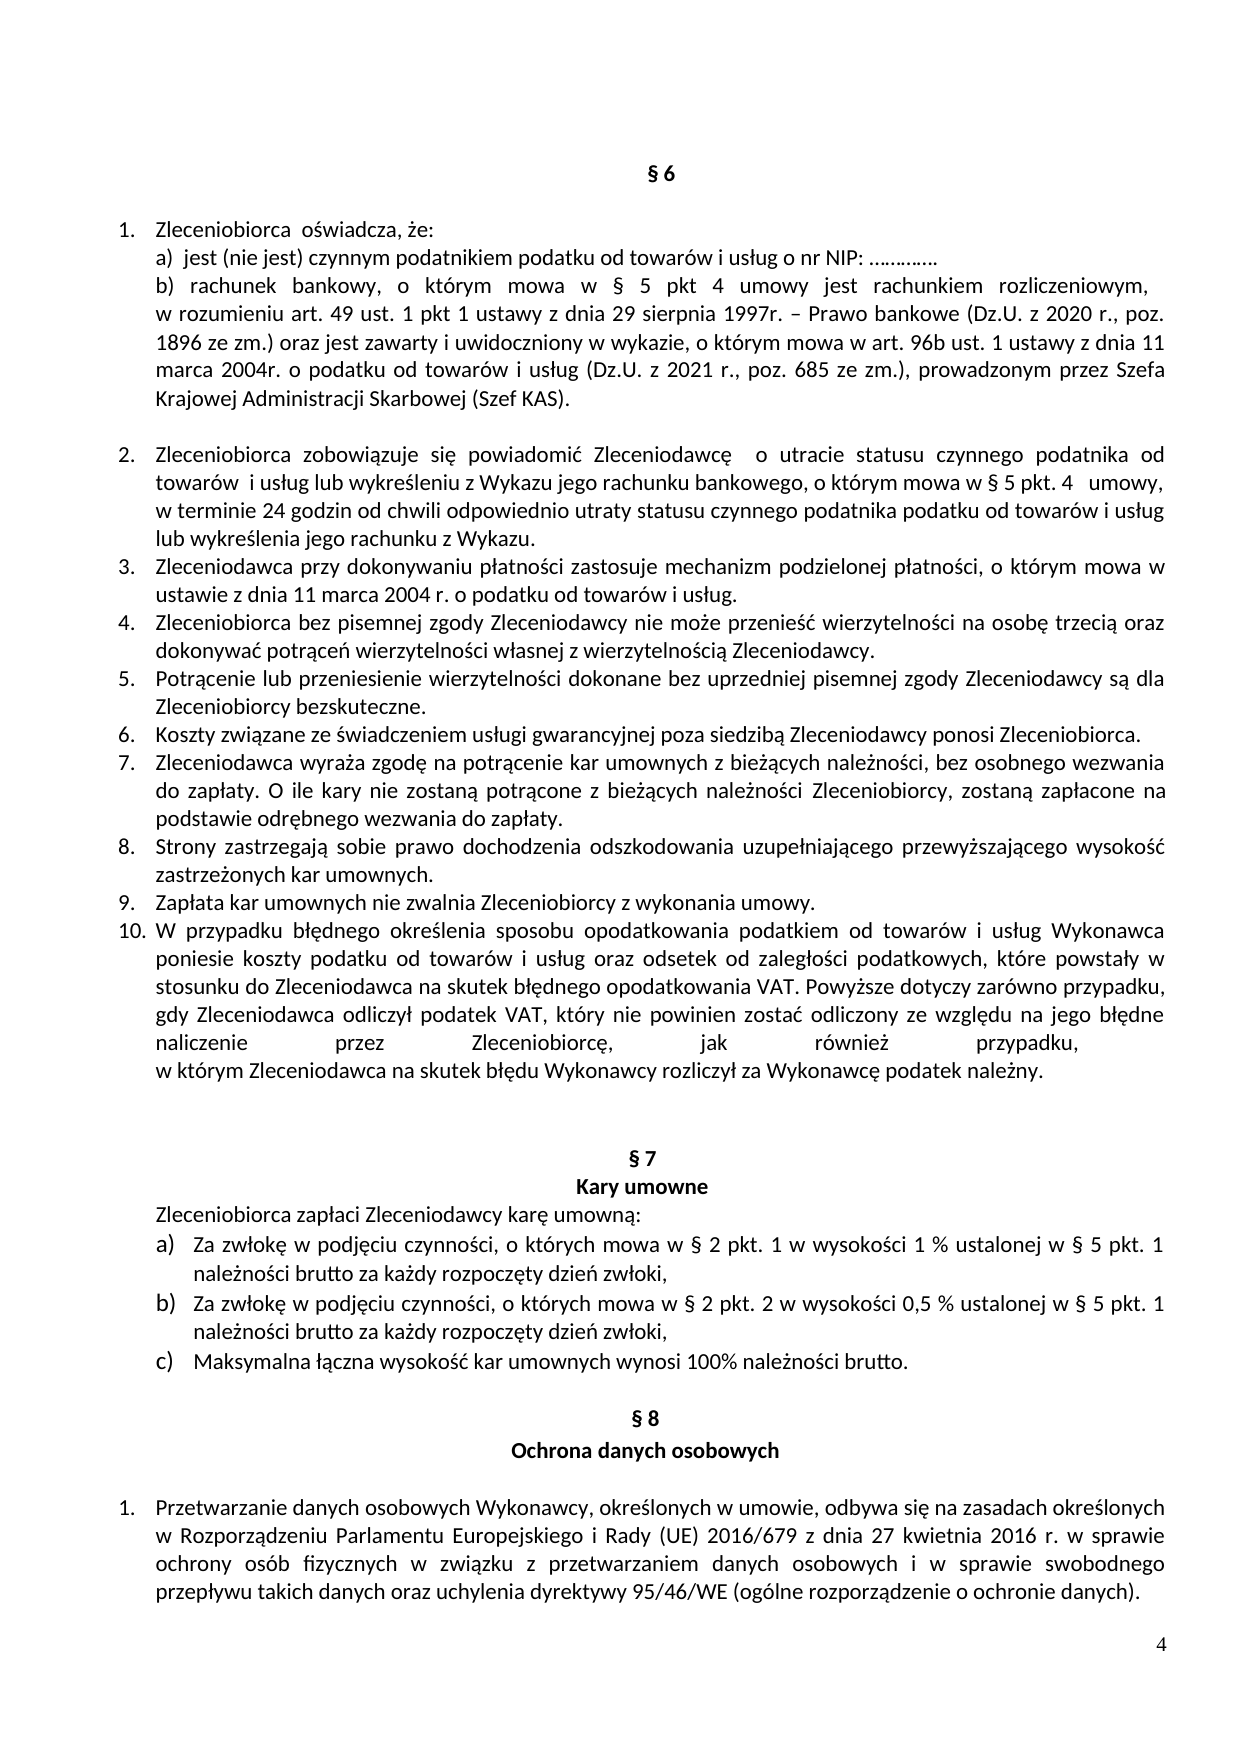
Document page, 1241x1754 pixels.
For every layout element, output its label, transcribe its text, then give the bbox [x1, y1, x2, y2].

text Ochrona danych osobowych [124, 1436, 1167, 1464]
list Zleceniobiorca oświadcza, że: [118, 216, 1167, 243]
list Przetwarzanie danych osobowych Wykonawcy, określonych w umowie, odbywa się na zasadach określonych w Rozporządzeniu Parlamentu Europejskiego i Rady (UE) 2016/679 z dnia 27 kwietnia 2016 r. w sprawie ochrony osób fizycznych w związku z przetwarzaniem danych osobowych i w sprawie swobodnego przepływu takich danych oraz uchylenia dyrektywy 95/46/WE (ogólne rozporządzenie o ochronie danych). [118, 1493, 1167, 1606]
list Za zwłokę w podjęciu czynności, o których mowa w § 2 pkt. 1 w wysokości 1 % ustalonej w § 5 pkt. 1 należności brutto za każdy rozpoczęty dzień zwłoki, [156, 1228, 1167, 1287]
list a) jest (nie jest) czynnym podatnikiem podatku od towarów i usług o nr NIP: …………. [155, 243, 1167, 272]
text § 8 [124, 1404, 1167, 1432]
list Za zwłokę w podjęciu czynności, o których mowa w § 2 pkt. 2 w wysokości 0,5 % ustalonej w § 5 pkt. 1 należności brutto za każdy rozpoczęty dzień zwłoki, [156, 1287, 1167, 1346]
list Zleceniodawca przy dokonywaniu płatności zastosuje mechanizm podzielonej płatności, o którym mowa w ustawie z dnia 11 marca 2004 r. o podatku od towarów i usług. [118, 552, 1167, 608]
text Kary umowne [118, 1172, 1167, 1200]
list Zleceniobiorca bez pisemnej zgody Zleceniodawcy nie może przenieść wierzytelności na osobę trzecią oraz dokonywać potrąceń wierzytelności własnej z wierzytelnością Zleceniodawcy. [118, 608, 1167, 664]
text Zleceniobiorca zapłaci Zleceniodawcy karę umowną: [156, 1200, 1167, 1228]
list § 6 [156, 159, 1167, 187]
list Zapłata kar umownych nie zwalnia Zleceniobiorcy z wykonania umowy. [118, 888, 1167, 916]
list b) rachunek bankowy, o którym mowa w § 5 pkt 4 umowy jest rachunkiem rozliczeniowym, w rozumieniu art. 49 ust. 1 pkt 1 ustawy z dnia 29 sierpnia 1997r. – Prawo bankowe (Dz.U. z 2020 r., poz. 1896 ze zm.) oraz jest zawarty i uwidoczniony w wykazie, o którym mowa w art. 96b ust. 1 ustawy z dnia 11 marca 2004r. o podatku od towarów i usług (Dz.U. z 2021 r., poz. 685 ze zm.), prowadzonym przez Szefa Krajowej Administracji Skarbowej (Szef KAS). [155, 272, 1167, 412]
list Koszty związane ze świadczeniem usługi gwarancyjnej poza siedzibą Zleceniodawcy ponosi Zleceniobiorca. [118, 720, 1167, 748]
text § 7 [118, 1144, 1167, 1172]
list W przypadku błędnego określenia sposobu opodatkowania podatkiem od towarów i usług Wykonawca poniesie koszty podatku od towarów i usług oraz odsetek od zaległości podatkowych, które powstały w stosunku do Zleceniodawca na skutek błędnego opodatkowania VAT. Powyższe dotyczy zarówno przypadku, gdy Zleceniodawca odliczył podatek VAT, który nie powinien zostać odliczony ze względu na jego błędne naliczenie przez Zleceniobiorcę, jak również przypadku, w którym Zleceniodawca na skutek błędu Wykonawcy rozliczył za Wykonawcę podatek należny. [118, 916, 1167, 1084]
list Potrącenie lub przeniesienie wierzytelności dokonane bez uprzedniej pisemnej zgody Zleceniodawcy są dla Zleceniobiorcy bezskuteczne. [118, 664, 1167, 720]
list Zleceniobiorca zobowiązuje się powiadomić Zleceniodawcę o utracie statusu czynnego podatnika od towarów i usług lub wykreśleniu z Wykazu jego rachunku bankowego, o którym mowa w § 5 pkt. 4 umowy, w terminie 24 godzin od chwili odpowiednio utraty statusu czynnego podatnika podatku od towarów i usług lub wykreślenia jego rachunku z Wykazu. [118, 440, 1167, 552]
list Strony zastrzegają sobie prawo dochodzenia odszkodowania uzupełniającego przewyższającego wysokość zastrzeżonych kar umownych. [118, 832, 1167, 888]
list Zleceniodawca wyraża zgodę na potrącenie kar umownych z bieżących należności, bez osobnego wezwania do zapłaty. O ile kary nie zostaną potrącone z bieżących należności Zleceniobiorcy, zostaną zapłacone na podstawie odrębnego wezwania do zapłaty. [118, 748, 1167, 832]
list Maksymalna łączna wysokość kar umownych wynosi 100% należności brutto. [156, 1346, 1167, 1376]
